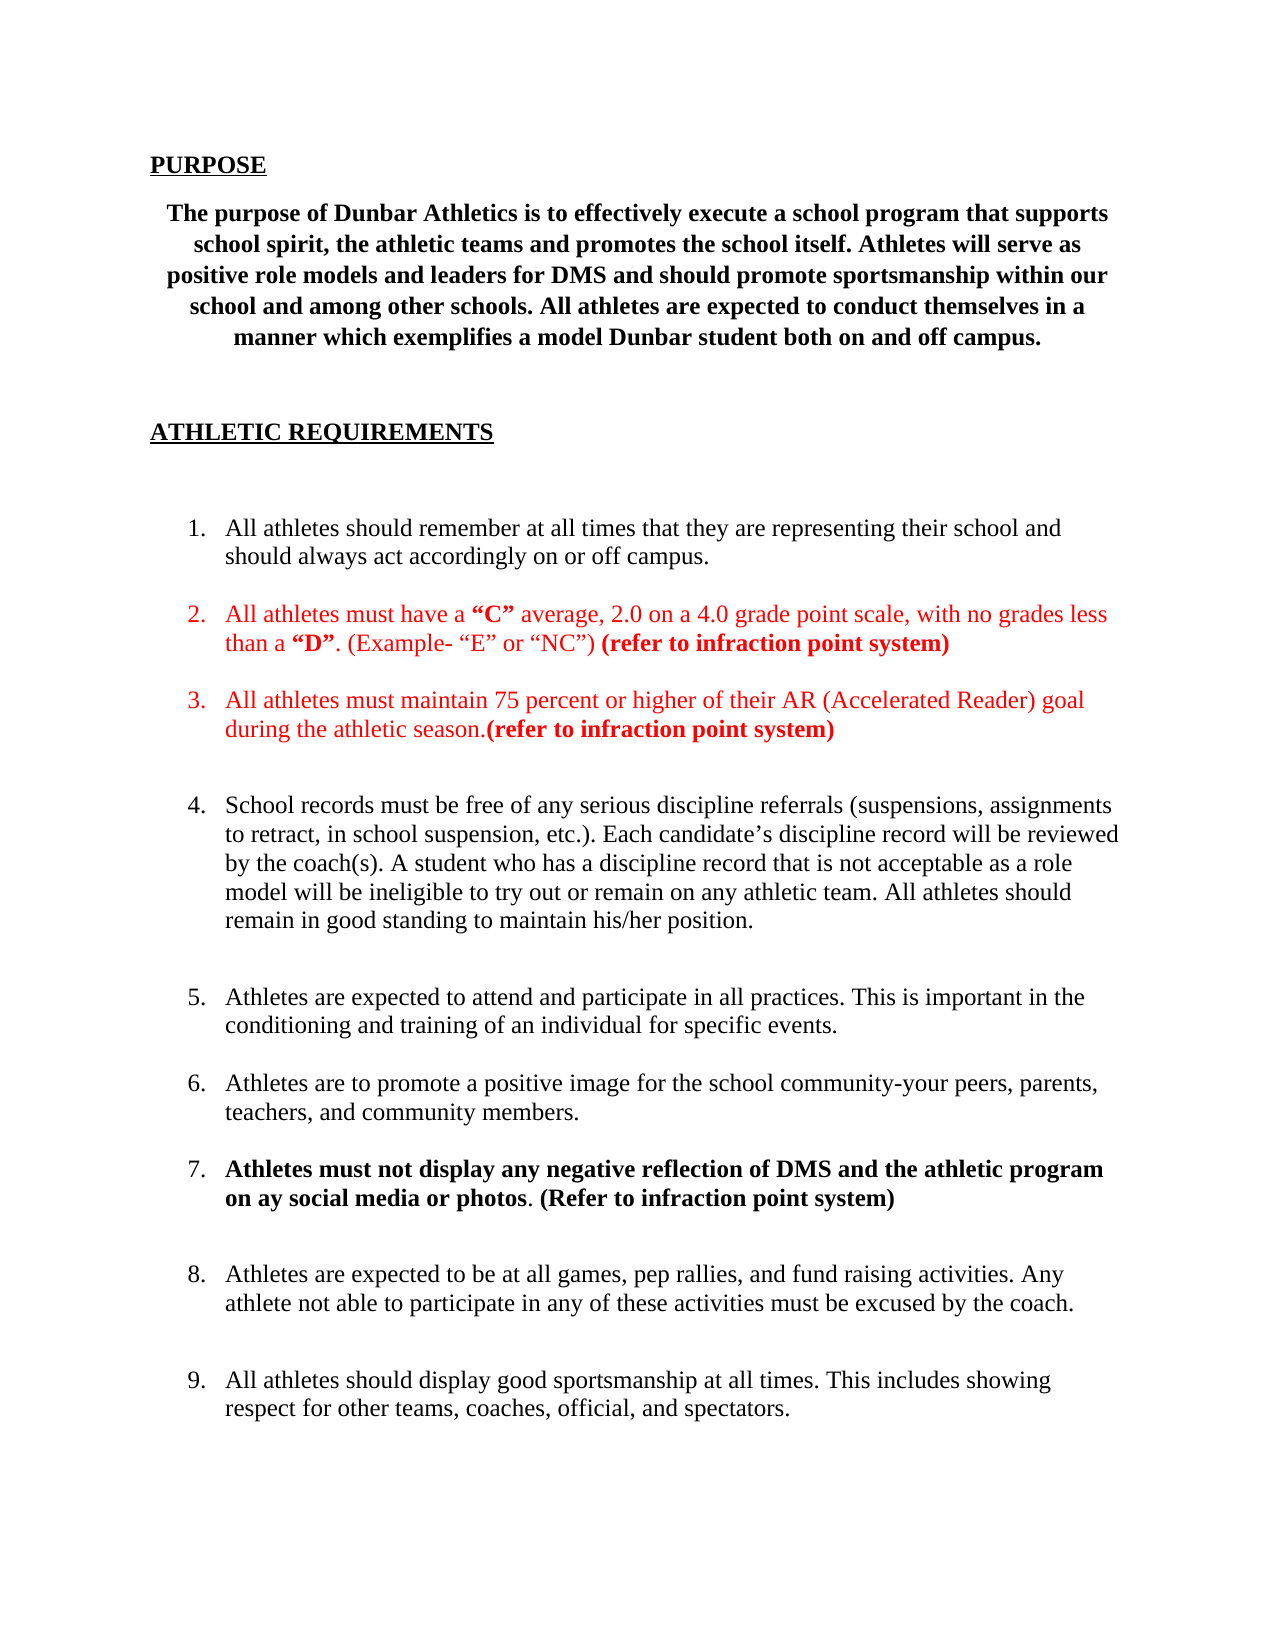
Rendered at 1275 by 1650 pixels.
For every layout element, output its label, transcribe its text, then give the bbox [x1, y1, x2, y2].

list All athletes should display good sportsmanship at all times. This includes showing respect for other teams, coaches, official, and spectators. [187, 1365, 1125, 1422]
list Athletes are to promote a positive image for the school community-your peers, parents, teachers, and community members. [187, 1068, 1125, 1126]
list Athletes must not display any negative reflection of DMS and the athletic program on ay social media or photos. (Refer to infraction point system) [187, 1154, 1125, 1212]
list Athletes are expected to be at all games, pep rallies, and fund raising activities. Any athlete not able to participate in any of these activities must be excused by the coach. [187, 1259, 1125, 1317]
list All athletes should remember at all times that they are representing their school and should always act accordingly on or off campus. [187, 513, 1125, 570]
list School records must be free of any serious discipline referrals (suspensions, assignments to retract, in school suspension, etc.). Each candidate’s discipline record will be reviewed by the coach(s). A student who has a discipline record that is not acceptable as a role model will be ineligible to try out or remain on any athletic team. All athletes should remain in good standing to maintain his/her position. [187, 790, 1125, 934]
list All athletes must maintain 75 percent or higher of their AR (Accelerated Reader) goal during the athletic season.(refer to infraction point system) [187, 685, 1125, 743]
list Athletes are expected to attend and participate in all practices. This is important in the conditioning and training of an individual for specific events. [187, 982, 1125, 1039]
text ATHLETIC REQUIREMENTS [150, 417, 1125, 446]
text PURPOSE [150, 150, 1125, 179]
text The purpose of Dunbar Athletics is to effectively execute a school program that supports school spirit, the athletic teams and promotes the school itself. Athletes will serve as positive role models and leaders for DMS and should promote sportsmanship within our school and among other schools. All athletes are expected to conduct themselves in a manner which exemplifies a model Dunbar student both on and off campus. [150, 198, 1125, 351]
list All athletes must have a “C” average, 2.0 on a 4.0 grade point scale, with no grades less than a “D”. (Example- “E” or “NC”) (refer to infraction point system) [187, 599, 1125, 656]
